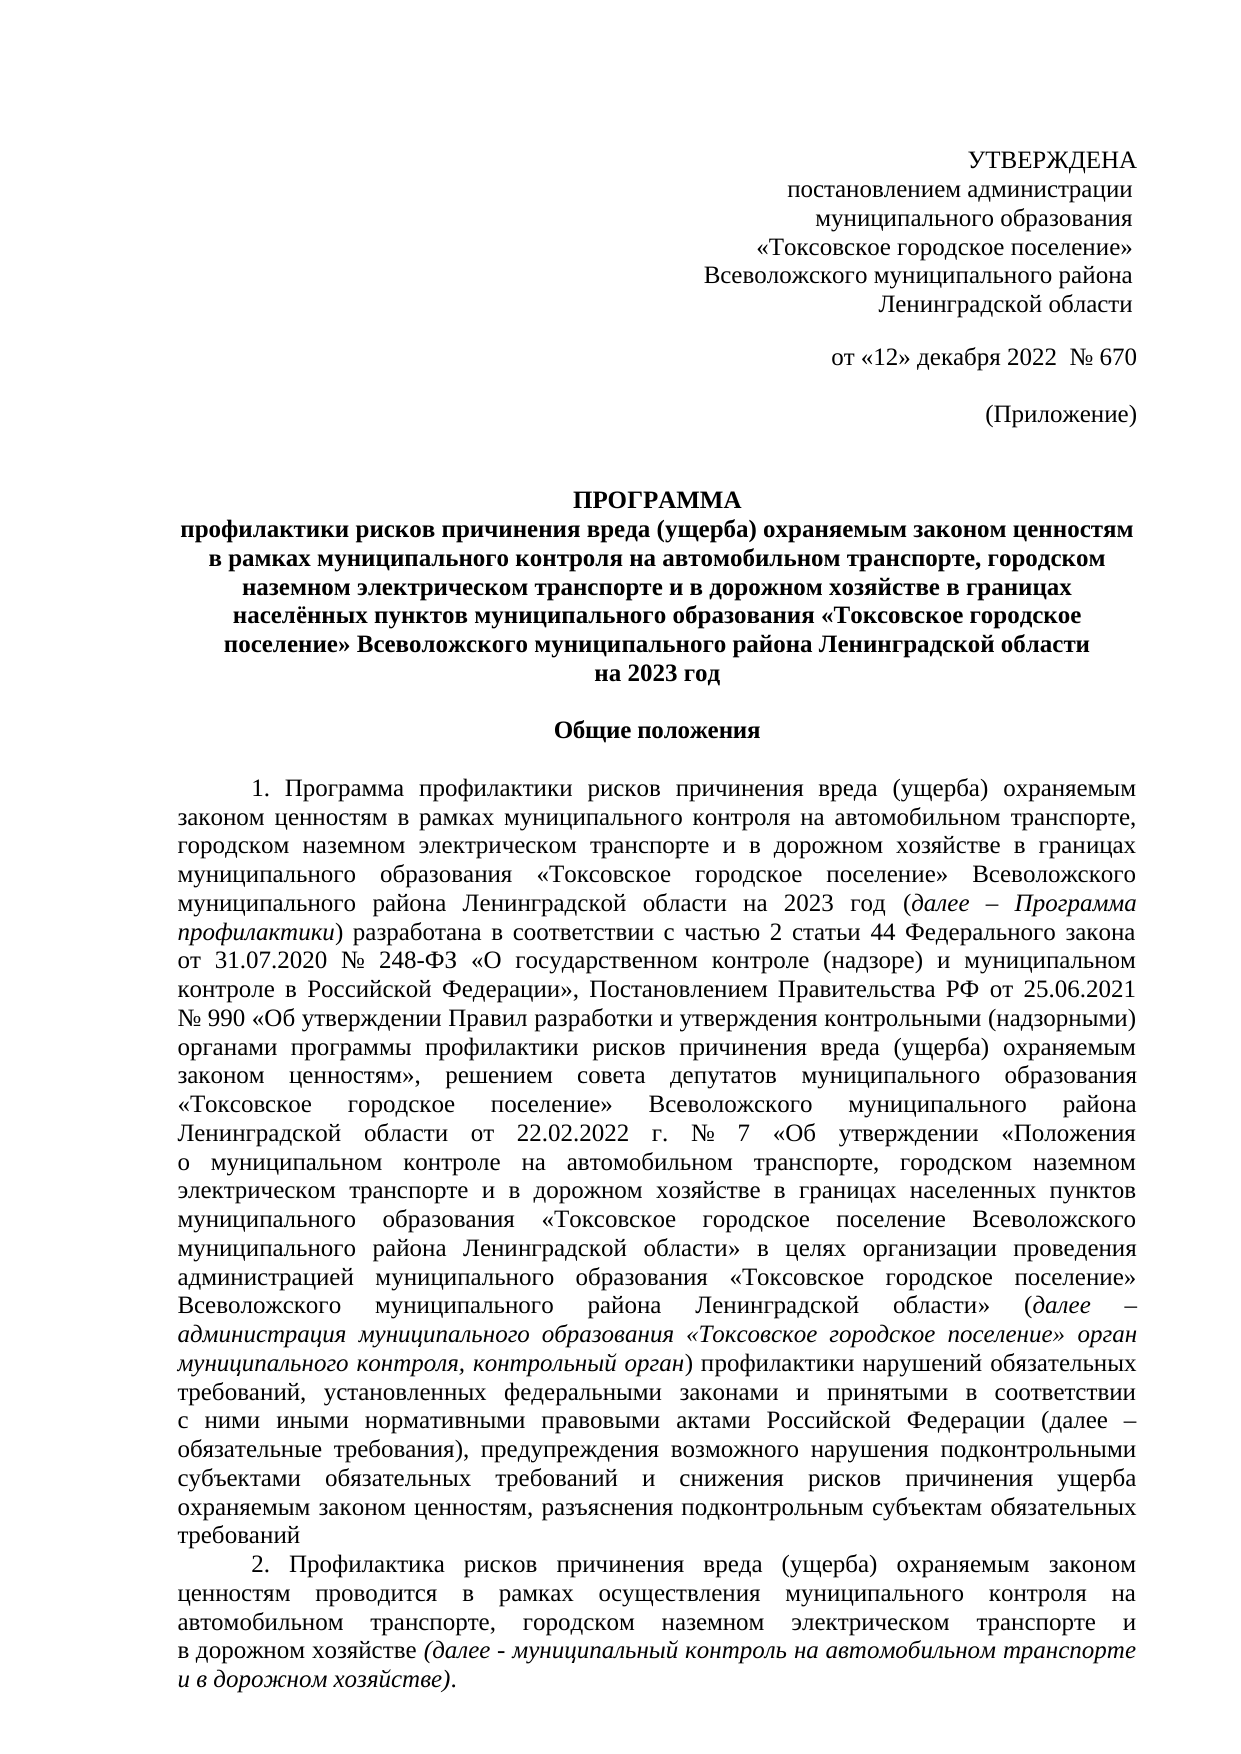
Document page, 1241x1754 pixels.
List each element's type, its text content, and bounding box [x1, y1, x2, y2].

text 1. Программа профилактики рисков причинения вреда (ущерба) охраняемым законом ценностям в рамках муниципального контроля на автомобильном транспорте, городском наземном электрическом транспорте и в дорожном хозяйстве в границах муниципального образования «Токсовское городское поселение» Всеволожского муниципального района Ленинградской области на 2023 год (далее – Программа профилактики) разработана в соответствии с частью 2 статьи 44 Федерального закона от 31.07.2020 № 248-ФЗ «О государственном контроле (надзоре) и муниципальном контроле в Российской Федерации», Постановлением Правительства РФ от 25.06.2021 № 990 «Об утверждении Правил разработки и утверждения контрольными (надзорными) органами программы профилактики рисков причинения вреда (ущерба) охраняемым законом ценностям», решением совета депутатов муниципального образования «Токсовское городское поселение» Всеволожского муниципального района Ленинградской области от 22.02.2022 г. № 7 «Об утверждении «Положения о муниципальном контроле на автомобильном транспорте, городском наземном электрическом транспорте и в дорожном хозяйстве в границах населенных пунктов муниципального образования «Токсовское городское поселение Всеволожского муниципального района Ленинградской области» в целях организации проведения администрацией муниципального образования «Токсовское городское поселение» Всеволожского муниципального района Ленинградской области» (далее – администрация муниципального образования «Токсовское городское поселение» орган муниципального контроля, контрольный орган) профилактики нарушений обязательных требований, установленных федеральными законами и принятыми в соответствии с ними иными нормативными правовыми актами Российской Федерации (далее – обязательные требования), предупреждения возможного нарушения подконтрольными субъектами обязательных требований и снижения рисков причинения ущерба охраняемым законом ценностям, разъяснения подконтрольным субъектам обязательных требований [177, 773, 1137, 1549]
text Всеволожского муниципального района [207, 260, 1133, 289]
text ПРОГРАММА [177, 486, 1137, 514]
text (Приложение) [177, 399, 1137, 428]
text 2. Профилактика рисков причинения вреда (ущерба) охраняемым законом ценностям проводится в рамках осуществления муниципального контроля на автомобильном транспорте, городском наземном электрическом транспорте и в дорожном хозяйстве (далее - муниципальный контроль на автомобильном транспорте и в дорожном хозяйстве). [177, 1549, 1137, 1693]
text «Токсовское городское поселение» [207, 232, 1133, 260]
text муниципального образования [207, 203, 1133, 232]
text на 2023 год [177, 658, 1137, 687]
text Ленинградской области [207, 289, 1133, 318]
text от «12» декабря 2022 № 670 [177, 342, 1137, 371]
text профилактики рисков причинения вреда (ущерба) охраняемым законом ценностям в рамках муниципального контроля на автомобильном транспорте, городском наземном электрическом транспорте и в дорожном хозяйстве в границах населённых пунктов муниципального образования «Токсовское городское поселение» Всеволожского муниципального района Ленинградской области [177, 514, 1137, 658]
text УТВЕРЖДЕНА [546, 145, 1137, 174]
text постановлением администрации [207, 174, 1133, 203]
text Общие положения [177, 716, 1137, 744]
